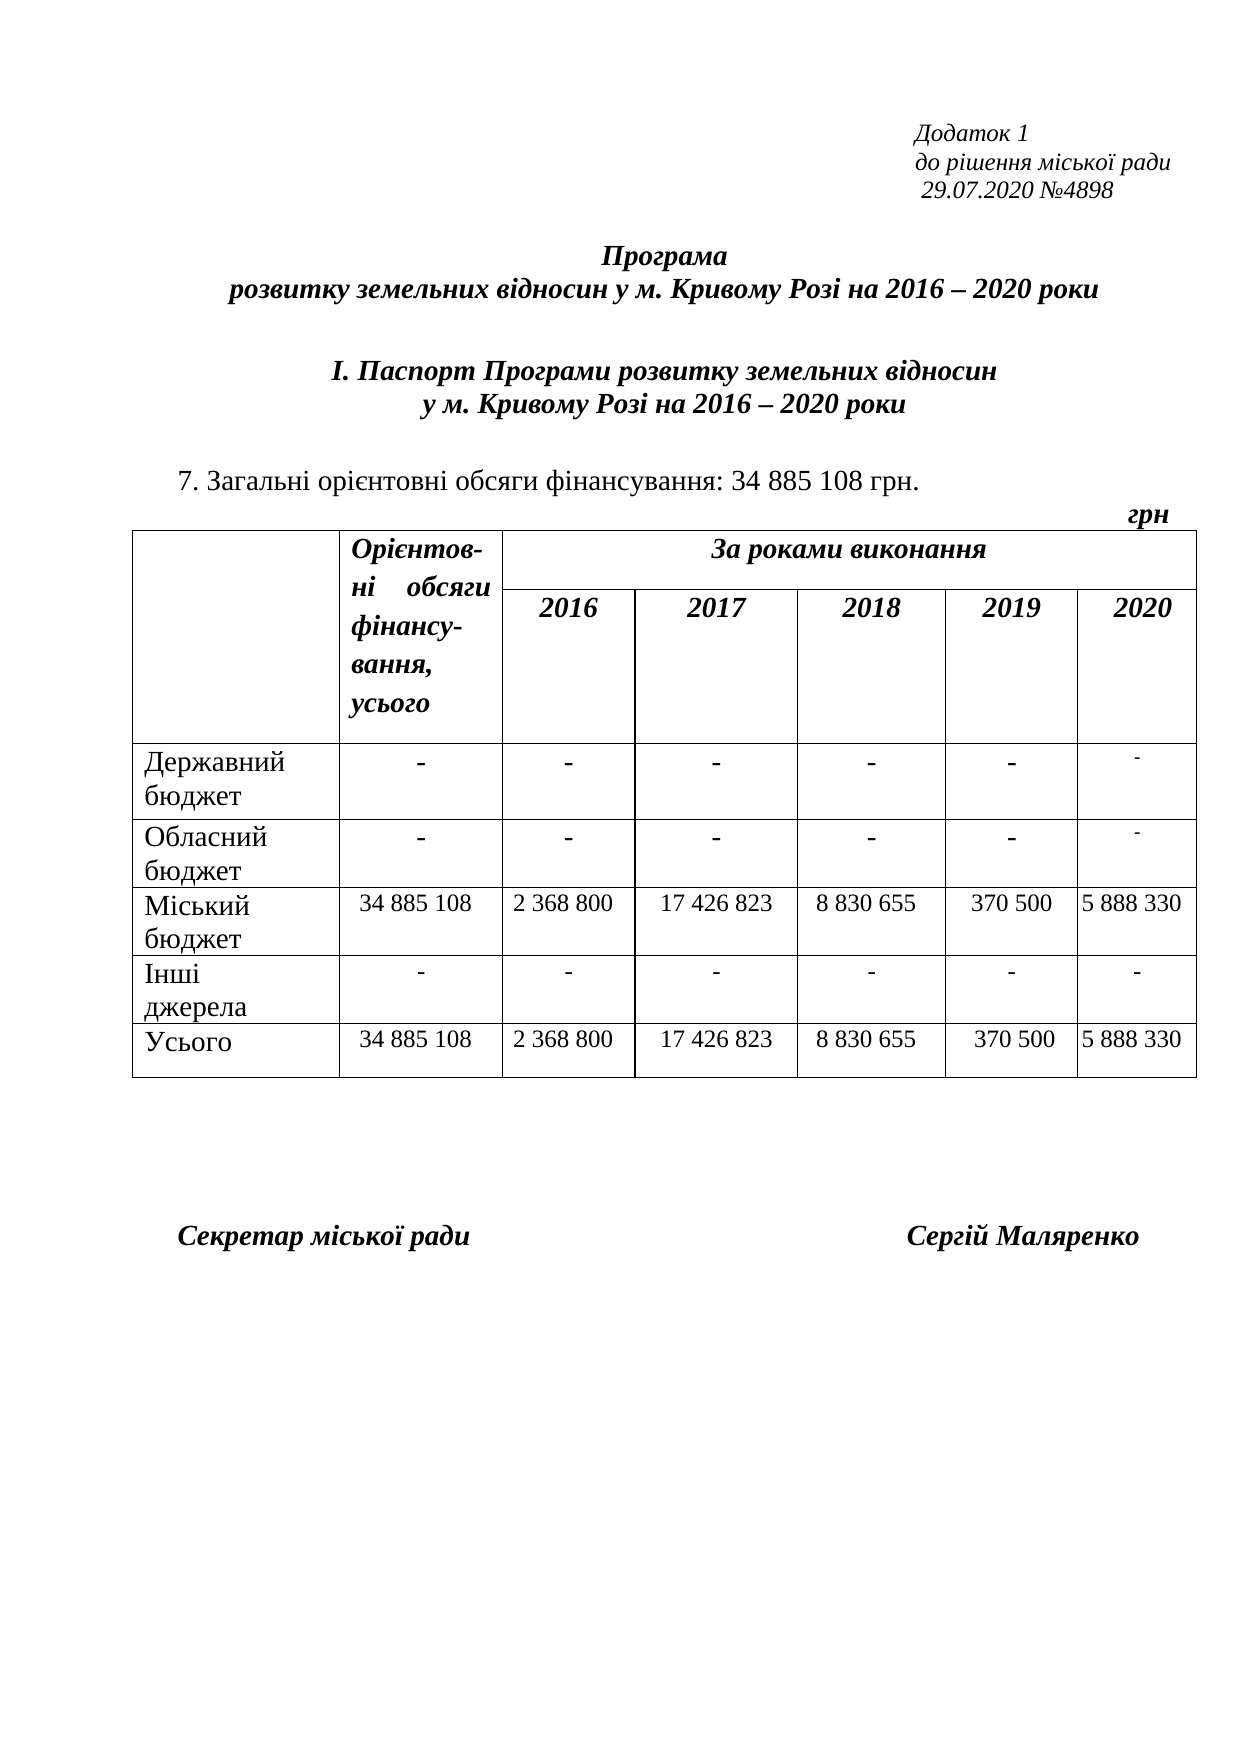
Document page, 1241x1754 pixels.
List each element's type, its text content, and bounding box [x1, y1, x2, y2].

table_cell - [946, 820, 1077, 887]
text 29.07.2020 №4898 [177, 176, 1152, 204]
table_cell - [503, 744, 634, 818]
table_cell Обласний бюджет [133, 820, 339, 887]
text Додаток 1 [177, 118, 1152, 147]
table_cell 370 500 [946, 888, 1077, 955]
table_cell - [1078, 956, 1196, 1023]
table_cell - [340, 820, 502, 887]
table_cell 8 830 655 [798, 888, 945, 955]
table_cell 2020 [1078, 590, 1196, 743]
text грн [177, 496, 1181, 530]
text до рішення міської ради [177, 147, 1181, 176]
table_cell 5 888 330 [1078, 888, 1196, 955]
table_cell 2018 [798, 590, 945, 743]
table_cell 2016 [503, 590, 634, 743]
table_cell 2019 [946, 590, 1077, 743]
table_cell - [503, 820, 634, 887]
table_cell 8 830 655 [798, 1024, 945, 1077]
table_cell 2 368 800 [503, 888, 634, 955]
table_cell Інші джерела [133, 956, 339, 1023]
text розвитку земельних відносин у м. Кривому Розі на 2016 – 2020 роки [177, 271, 1152, 305]
table_header За роками виконання [503, 531, 1196, 589]
table_cell 2 368 800 [503, 1024, 634, 1077]
text Програма [177, 238, 1152, 271]
text 7. Загальні орієнтовні обсяги фінансування: 34 885 108 грн. [177, 463, 1152, 496]
table_cell 34 885 108 [340, 1024, 502, 1077]
table_cell 2017 [636, 590, 797, 743]
table_cell Державний бюджет [133, 744, 339, 818]
table_cell - [946, 744, 1077, 818]
table_cell - [798, 820, 945, 887]
table_cell - [798, 744, 945, 818]
table_cell - [636, 744, 797, 818]
table_cell 17 426 823 [636, 1024, 797, 1077]
table_cell - [636, 956, 797, 1023]
table_cell - [503, 956, 634, 1023]
table_cell - [340, 956, 502, 1023]
table_cell 5 888 330 [1078, 1024, 1196, 1077]
table_cell - [636, 820, 797, 887]
table_cell Усього [133, 1024, 339, 1077]
table_cell - [1078, 744, 1196, 818]
text I. Паспорт Програми розвитку земельних відносин [177, 353, 1152, 386]
text Секретар міської ради Сергій Маляренко [177, 1218, 1152, 1251]
table_header [133, 531, 339, 743]
table_cell 34 885 108 [340, 888, 502, 955]
table_cell - [340, 744, 502, 818]
table_cell Міський бюджет [133, 888, 339, 955]
table_cell - [1078, 820, 1196, 887]
table_cell - [946, 956, 1077, 1023]
table_cell 17 426 823 [636, 888, 797, 955]
table_cell 370 500 [946, 1024, 1077, 1077]
text у м. Кривому Розі на 2016 – 2020 роки [177, 386, 1152, 420]
table_header Орієнтов-ні обсяги фінансу-вання, усього [340, 531, 502, 743]
table_cell - [798, 956, 945, 1023]
